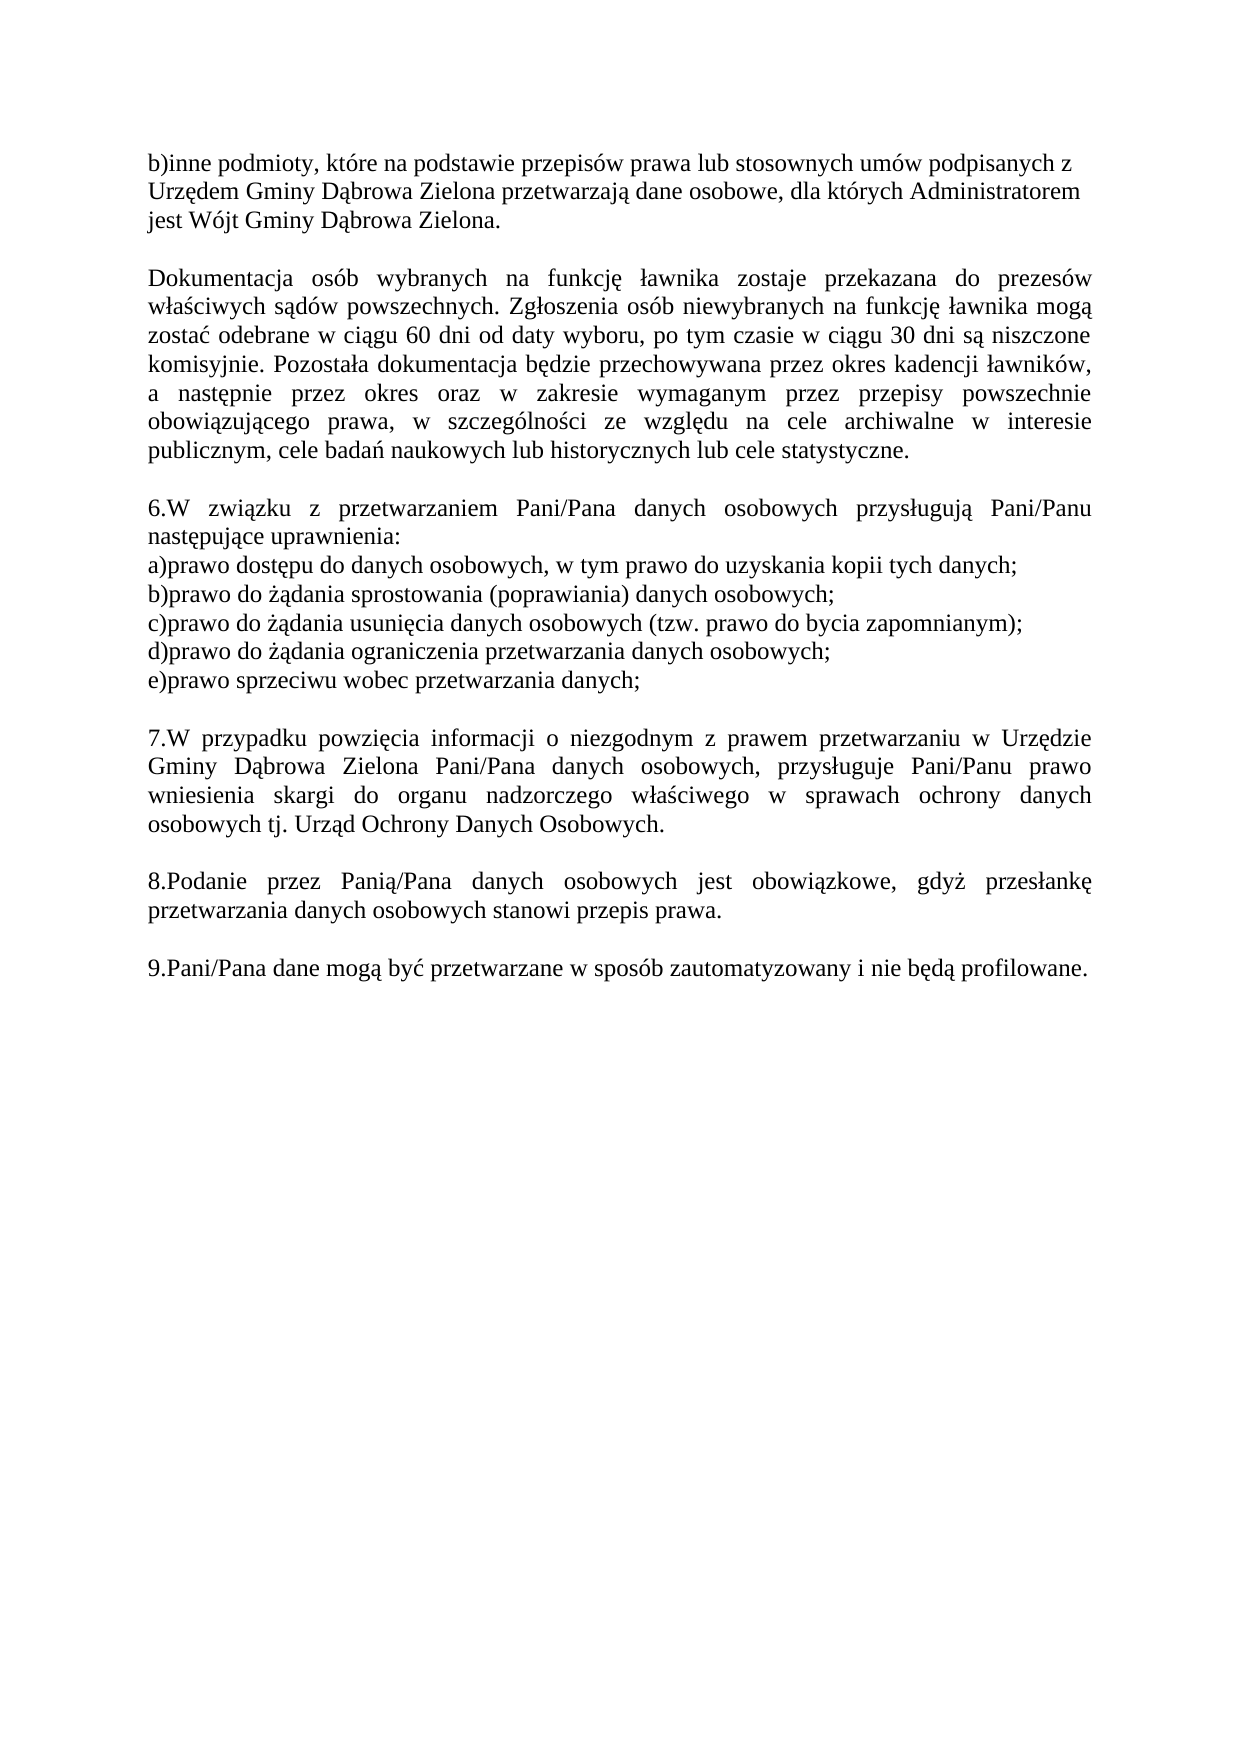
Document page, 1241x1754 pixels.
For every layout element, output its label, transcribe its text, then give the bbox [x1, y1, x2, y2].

text 9.Pani/Pana dane mogą być przetwarzane w sposób zautomatyzowany i nie będą profilowane. [148, 953, 1093, 981]
text c)prawo do żądania usunięcia danych osobowych (tzw. prawo do bycia zapomnianym); [148, 608, 1093, 636]
text 7.W przypadku powzięcia informacji o niezgodnym z prawem przetwarzaniu w Urzędzie Gminy Dąbrowa Zielona Pani/Pana danych osobowych, przysługuje Pani/Panu prawo wniesienia skargi do organu nadzorczego właściwego w sprawach ochrony danych osobowych tj. Urząd Ochrony Danych Osobowych. [148, 723, 1093, 838]
text d)prawo do żądania ograniczenia przetwarzania danych osobowych; [148, 636, 1093, 665]
text b)inne podmioty, które na podstawie przepisów prawa lub stosownych umów podpisanych z Urzędem Gminy Dąbrowa Zielona przetwarzają dane osobowe, dla których Administratorem jest Wójt Gminy Dąbrowa Zielona. [148, 148, 1093, 234]
text Dokumentacja osób wybranych na funkcję ławnika zostaje przekazana do prezesów właściwych sądów powszechnych. Zgłoszenia osób niewybranych na funkcję ławnika mogą zostać odebrane w ciągu 60 dni od daty wyboru, po tym czasie w ciągu 30 dni są niszczone komisyjnie. Pozostała dokumentacja będzie przechowywana przez okres kadencji ławników, a następnie przez okres oraz w zakresie wymaganym przez przepisy powszechnie obowiązującego prawa, w szczególności ze względu na cele archiwalne w interesie publicznym, cele badań naukowych lub historycznych lub cele statystyczne. [148, 263, 1093, 464]
text b)prawo do żądania sprostowania (poprawiania) danych osobowych; [148, 579, 1093, 608]
text e)prawo sprzeciwu wobec przetwarzania danych; [148, 665, 1093, 694]
text a)prawo dostępu do danych osobowych, w tym prawo do uzyskania kopii tych danych; [148, 550, 1093, 579]
text 8.Podanie przez Panią/Pana danych osobowych jest obowiązkowe, gdyż przesłankę przetwarzania danych osobowych stanowi przepis prawa. [148, 866, 1093, 924]
text 6.W związku z przetwarzaniem Pani/Pana danych osobowych przysługują Pani/Panu następujące uprawnienia: [148, 493, 1093, 550]
